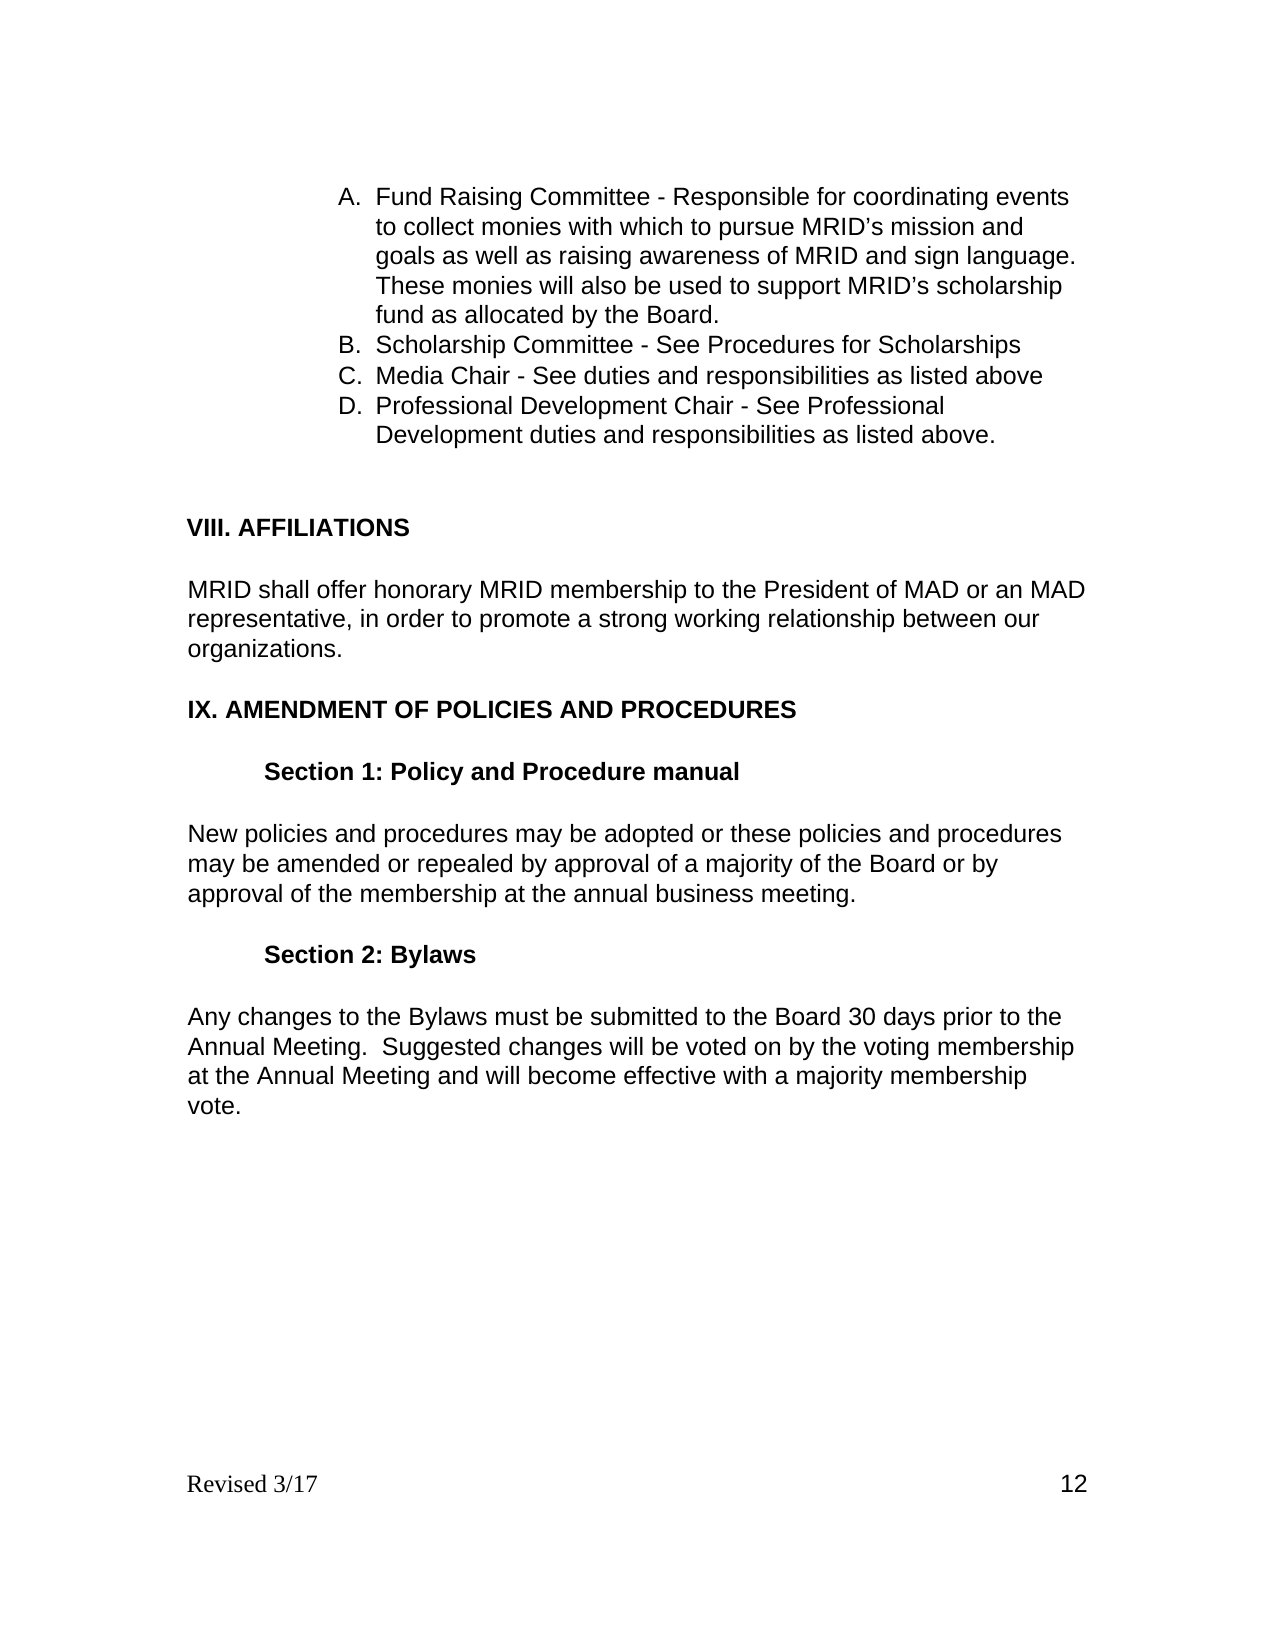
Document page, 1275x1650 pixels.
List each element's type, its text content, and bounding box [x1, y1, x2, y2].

list Professional Development Chair - See Professional Development duties and responsibilities as listed above. [338, 391, 1088, 449]
subtitle VIII. AFFILIATIONS [186, 513, 1094, 541]
subtitle Section 2: Bylaws [264, 940, 1094, 968]
text New policies and procedures may be adopted or these policies and procedures may be amended or repealed by approval of a majority of the Board or by approval of the membership at the annual business meeting. [187, 819, 1088, 907]
text MRID shall offer honorary MRID membership to the President of MAD or an MAD representative, in order to promote a strong working relationship between our organizations. [187, 575, 1088, 663]
list Scholarship Committee - See Procedures for Scholarships [362, 330, 1088, 359]
list Fund Raising Committee - Responsible for coordinating events to collect monies with which to pursue MRID’s mission and goals as well as raising awareness of MRID and sign language. These monies will also be used to support MRID’s scholarship fund as allocated by the Board. [338, 182, 1088, 329]
subtitle Section 1: Policy and Procedure manual [264, 757, 1094, 786]
list Media Chair - See duties and responsibilities as listed above [363, 361, 1088, 389]
text IX. AMENDMENT OF POLICIES AND PROCEDURES [187, 695, 1094, 724]
text Any changes to the Bylaws must be submitted to the Board 30 days prior to the Annual Meeting. Suggested changes will be voted on by the voting membership at the Annual Meeting and will become effective with a majority membership vote. [187, 1002, 1088, 1119]
